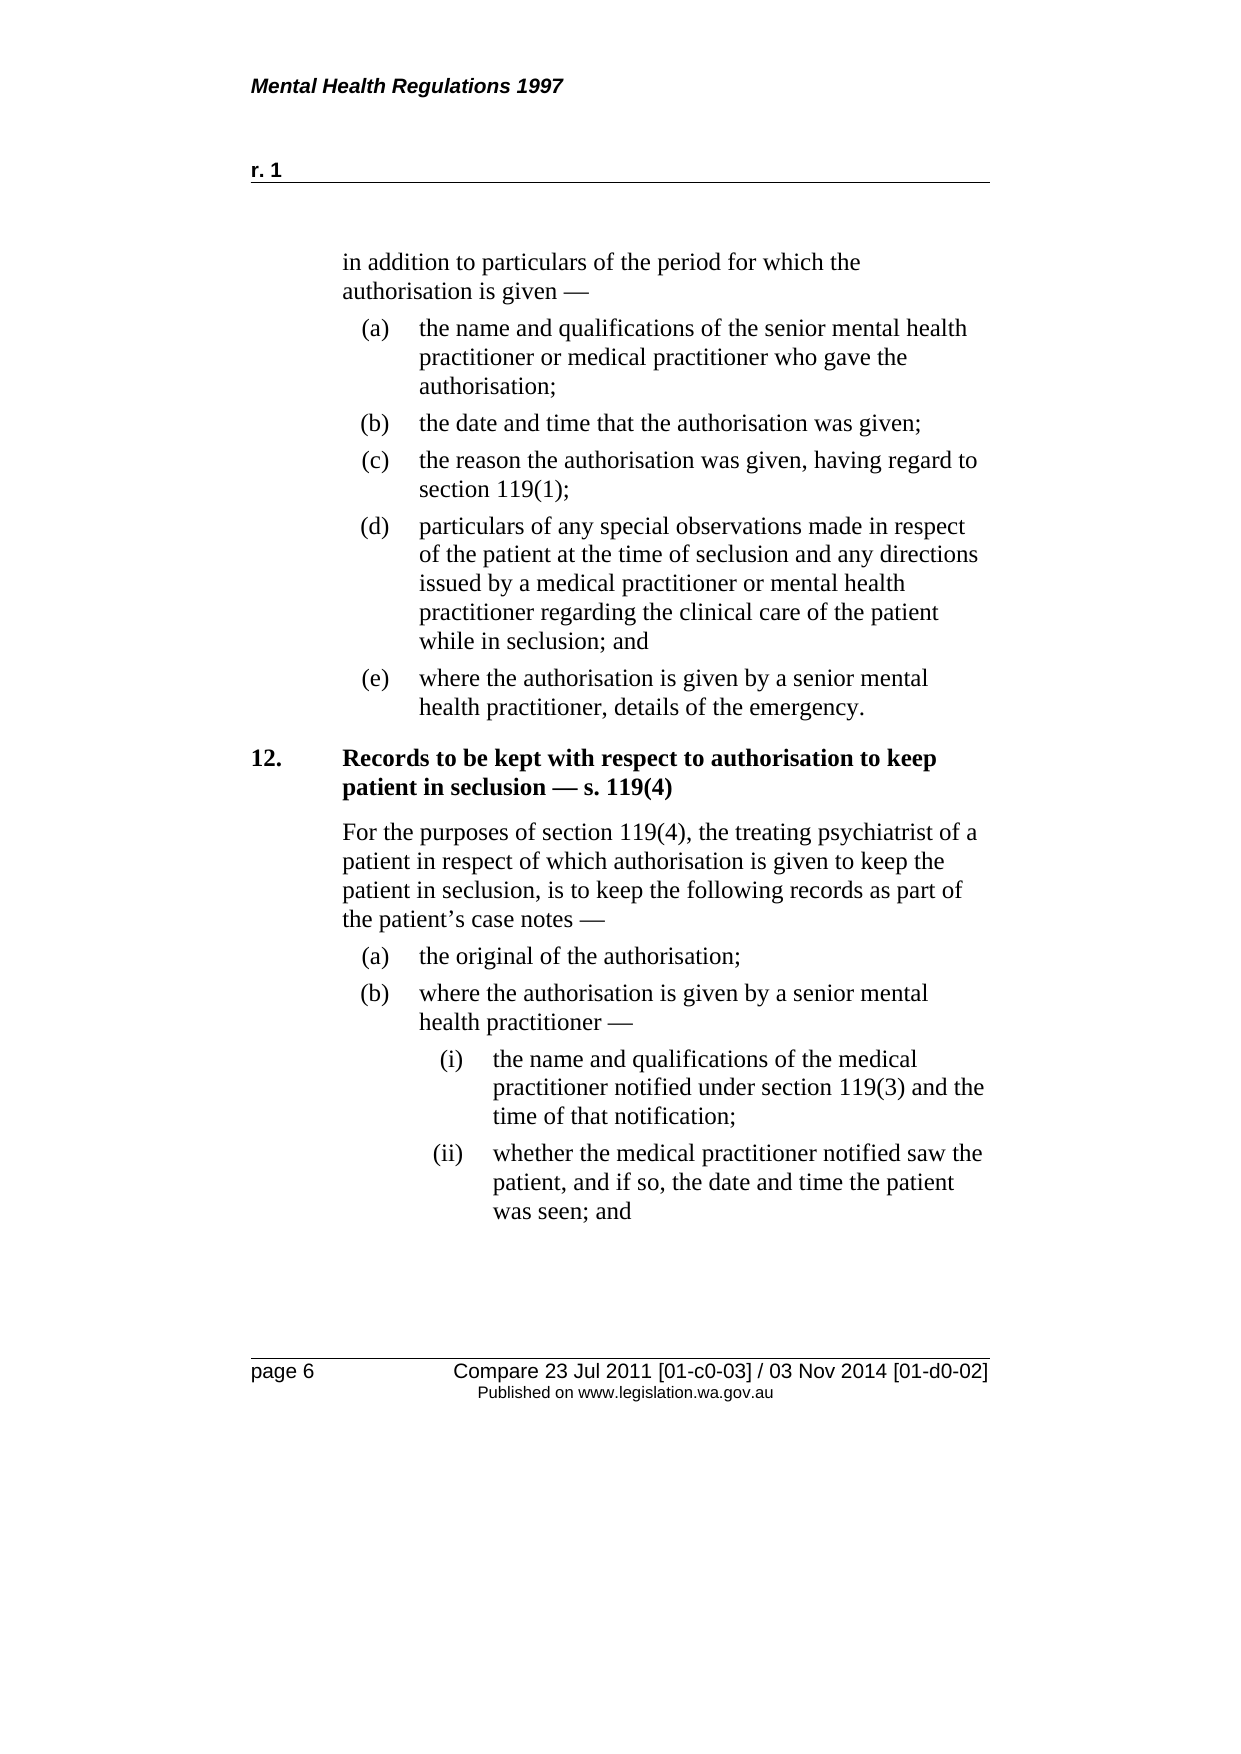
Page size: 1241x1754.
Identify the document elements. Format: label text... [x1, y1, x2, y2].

text (e) where the authorisation is given by a senior mental health practitioner, details of the emergency. [251, 663, 990, 720]
text (b) where the authorisation is given by a senior mental health practitioner — [251, 978, 990, 1035]
text For the purposes of section 119(4), the treating psychiatrist of a patient in respect of which authorisation is given to keep the patient in seclusion, is to keep the following records as part of the patient’s case notes — [251, 817, 990, 932]
text (a) the original of the authorisation; [251, 941, 990, 969]
text (i) the name and qualifications of the medical practitioner notified under section 119(3) and the time of that notification; [251, 1044, 990, 1130]
text (d) particulars of any special observations made in respect of the patient at the time of seclusion and any directions issued by a medical practitioner or mental health practitioner regarding the clinical care of the patient while in seclusion; and [251, 511, 990, 654]
text (a) the name and qualifications of the senior mental health practitioner or medical practitioner who gave the authorisation; [251, 313, 990, 399]
text (ii) whether the medical practitioner notified saw the patient, and if so, the date and time the patient was seen; and [251, 1138, 990, 1224]
subtitle 12. Records to be kept with respect to authorisation to keep patient in seclusion — s. 119(4) [251, 743, 990, 801]
text (b) the date and time that the authorisation was given; [251, 408, 990, 437]
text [251, 247, 990, 305]
text (c) the reason the authorisation was given, having regard to section 119(1); [251, 445, 990, 502]
